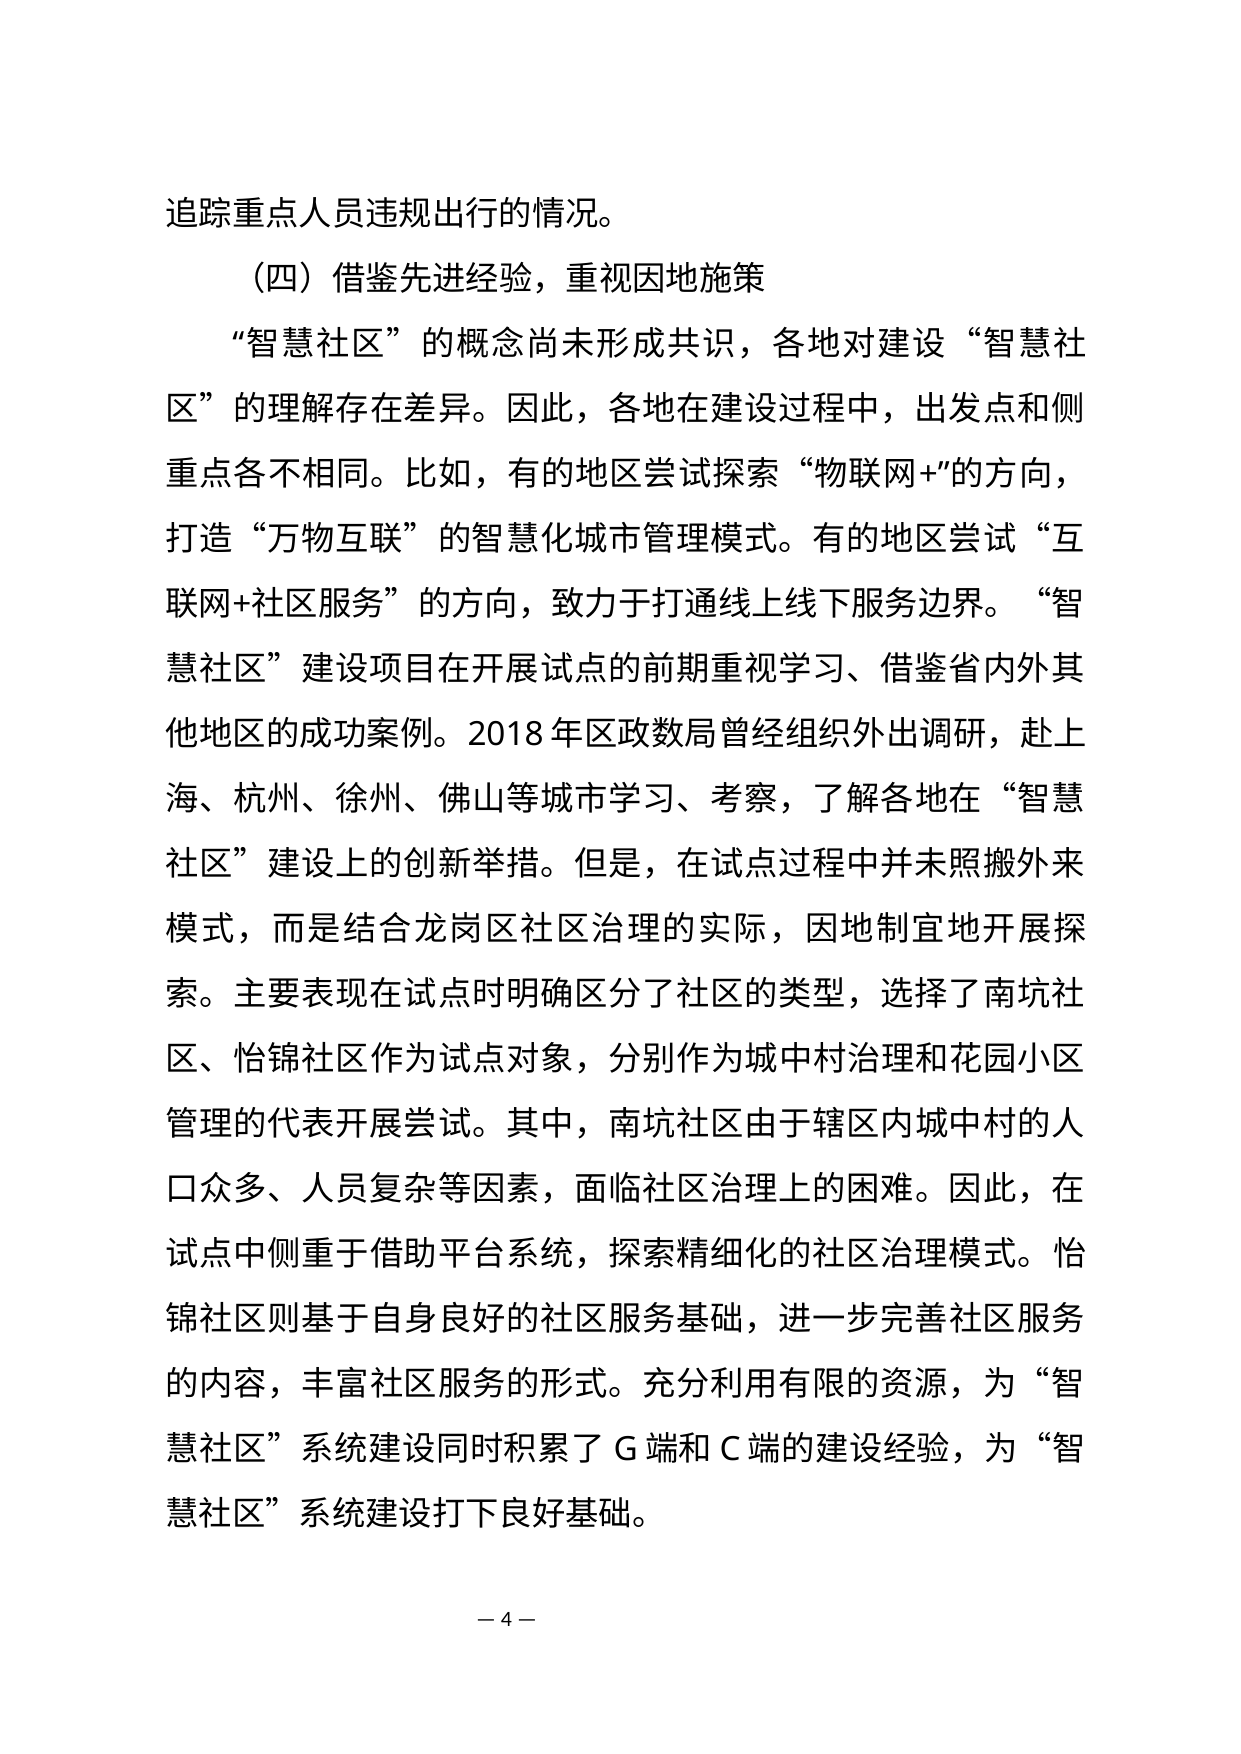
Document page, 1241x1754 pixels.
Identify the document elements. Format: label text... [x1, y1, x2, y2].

text （四）借鉴先进经验，重视因地施策 [165, 243, 1087, 308]
text “智慧社区”的概念尚未形成共识，各地对建设“智慧社区”的理解存在差异。因此，各地在建设过程中，出发点和侧重点各不相同。比如，有的地区尝试探索“物联网+”的方向，打造“万物互联”的智慧化城市管理模式。有的地区尝试“互联网+社区服务”的方向，致力于打通线上线下服务边界。“智慧社区”建设项目在开展试点的前期重视学习、借鉴省内外其他地区的成功案例。2018年区政数局曾经组织外出调研，赴上海、杭州、徐州、佛山等城市学习、考察，了解各地在“智慧社区”建设上的创新举措。但是，在试点过程中并未照搬外来模式，而是结合龙岗区社区治理的实际，因地制宜地开展探索。主要表现在试点时明确区分了社区的类型，选择了南坑社区、怡锦社区作为试点对象，分别作为城中村治理和花园小区管理的代表开展尝试。其中，南坑社区由于辖区内城中村的人口众多、人员复杂等因素，面临社区治理上的困难。因此，在试点中侧重于借助平台系统，探索精细化的社区治理模式。怡锦社区则基于自身良好的社区服务基础，进一步完善社区服务的内容，丰富社区服务的形式。充分利用有限的资源，为“智慧社区”系统建设同时积累了G端和C端的建设经验，为“智慧社区”系统建设打下良好基础。 [165, 308, 1087, 1543]
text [165, 178, 1087, 243]
